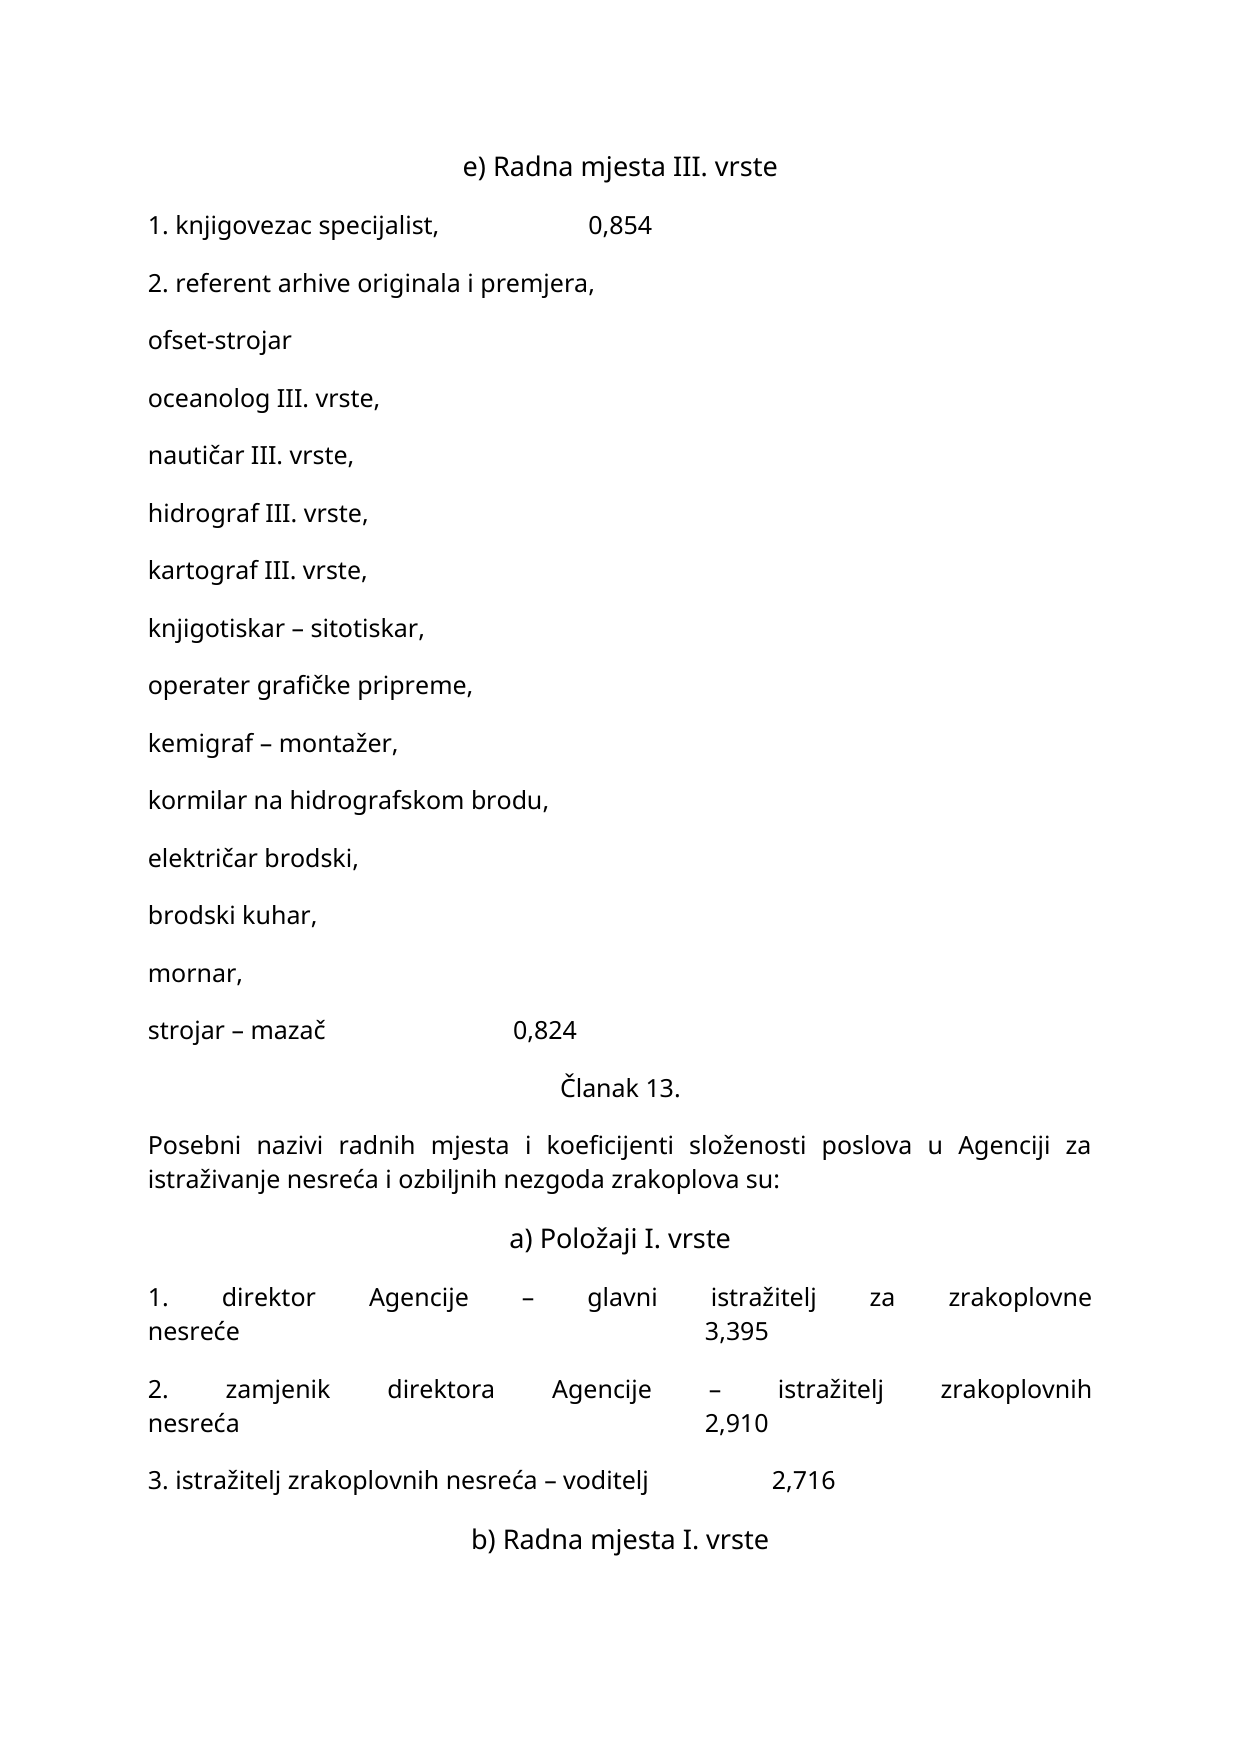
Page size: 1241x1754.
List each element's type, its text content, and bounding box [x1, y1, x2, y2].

text nautičar III. vrste, [148, 438, 1093, 472]
text 3. istražitelj zrakoplovnih nesreća – voditelj 2,716 [148, 1463, 1093, 1497]
text ofset-strojar [148, 323, 1093, 357]
text kormilar na hidrografskom brodu, [148, 783, 1093, 817]
text 1. direktor Agencije – glavni istražitelj za zrakoplovne nesreće 3,395 [148, 1280, 1093, 1348]
text oceanolog III. vrste, [148, 380, 1093, 414]
text Posebni nazivi radnih mjesta i koeficijenti složenosti poslova u Agenciji za istraživanje nesreća i ozbiljnih nezgoda zrakoplova su: [148, 1128, 1093, 1196]
text 1. knjigovezac specijalist, 0,854 [148, 208, 1093, 242]
text kartograf III. vrste, [148, 553, 1093, 587]
text a) Položaji I. vrste [148, 1219, 1093, 1256]
text operater grafičke pripreme, [148, 668, 1093, 702]
text hidrograf III. vrste, [148, 495, 1093, 529]
text kemigraf – montažer, [148, 725, 1093, 759]
text Članak 13. [148, 1070, 1093, 1104]
text knjigotiskar – sitotiskar, [148, 610, 1093, 644]
text električar brodski, [148, 840, 1093, 874]
text brodski kuhar, [148, 898, 1093, 932]
text 2. zamjenik direktora Agencije – istražitelj zrakoplovnih nesreća 2,910 [148, 1371, 1093, 1439]
text strojar – mazač 0,824 [148, 1013, 1093, 1047]
text e) Radna mjesta III. vrste [148, 148, 1093, 184]
text 2. referent arhive originala i premjera, [148, 265, 1093, 299]
text mornar, [148, 955, 1093, 989]
text b) Radna mjesta I. vrste [148, 1520, 1093, 1557]
